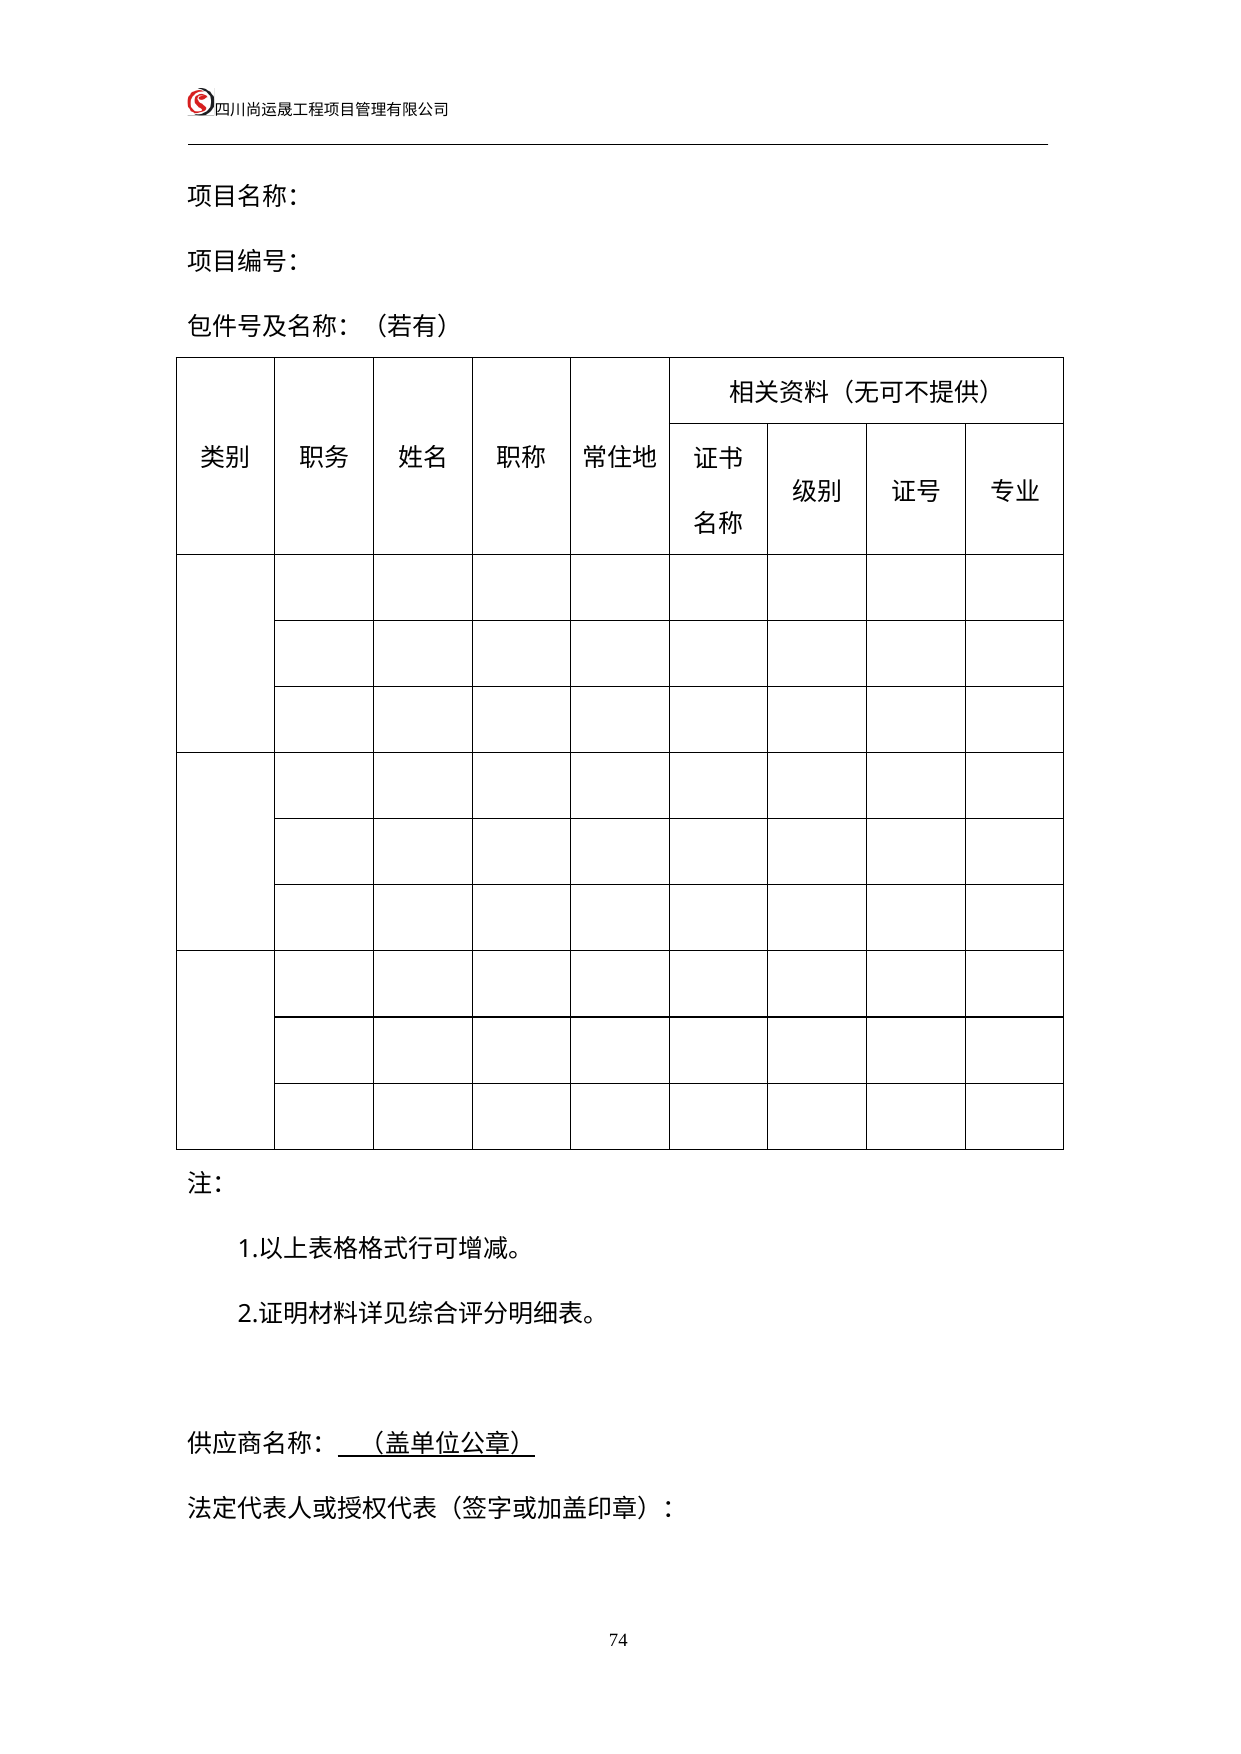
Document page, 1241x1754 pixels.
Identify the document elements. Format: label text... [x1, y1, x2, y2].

table_cell [374, 621, 472, 686]
table_cell [867, 687, 965, 752]
text 法定代表人或授权代表（签字或加盖印章）： [187, 1474, 1048, 1539]
table_cell [177, 555, 274, 752]
table_cell [571, 819, 669, 884]
table_cell [275, 885, 373, 950]
text 1.以上表格格式行可增减。 [187, 1214, 1048, 1279]
table_cell [571, 555, 669, 620]
table_cell [768, 951, 866, 1016]
table_cell [275, 687, 373, 752]
text 项目编号： [187, 227, 1048, 292]
table_cell 级别 [768, 424, 866, 554]
table_cell [768, 819, 866, 884]
table_cell [867, 885, 965, 950]
table_header 职务 [275, 358, 373, 554]
table_cell [768, 1084, 866, 1148]
table_cell [670, 621, 767, 686]
table_cell [177, 951, 274, 1148]
table_cell [867, 819, 965, 884]
table_cell [670, 1084, 767, 1148]
table_cell [670, 1018, 767, 1082]
table_cell [966, 951, 1063, 1016]
table_cell [571, 753, 669, 818]
table_cell [473, 1018, 570, 1082]
table_cell [571, 1084, 669, 1148]
table_cell [670, 819, 767, 884]
table_cell [867, 621, 965, 686]
table_cell [670, 555, 767, 620]
table_cell [374, 819, 472, 884]
text 供应商名称： （盖单位公章） [187, 1409, 1048, 1474]
table_cell [275, 951, 373, 1016]
table_cell [867, 951, 965, 1016]
table_cell [473, 951, 570, 1016]
table_header 姓名 [374, 358, 472, 554]
picture [187, 88, 215, 116]
table_cell [768, 753, 866, 818]
table_cell [768, 1018, 866, 1082]
table_cell [670, 753, 767, 818]
table_cell [473, 687, 570, 752]
table_header 常住地 [571, 358, 669, 554]
table_cell [275, 1018, 373, 1082]
table_cell [275, 555, 373, 620]
table_cell [768, 885, 866, 950]
table_cell [374, 555, 472, 620]
table_header 类别 [177, 358, 274, 554]
table_cell [867, 1084, 965, 1148]
table_header 职称 [473, 358, 570, 554]
table_cell [275, 819, 373, 884]
table_cell [867, 555, 965, 620]
table_cell [374, 1084, 472, 1148]
table_cell 专业 [966, 424, 1063, 554]
table_cell [768, 621, 866, 686]
table_cell [571, 621, 669, 686]
table_cell [966, 1084, 1063, 1148]
table_cell [966, 621, 1063, 686]
table_cell [571, 951, 669, 1016]
table_cell [374, 951, 472, 1016]
table_cell 证书 名称 [670, 424, 767, 554]
table_cell [473, 621, 570, 686]
table_cell [374, 753, 472, 818]
table_cell [275, 621, 373, 686]
table_cell [670, 885, 767, 950]
table_header 相关资料（无可不提供） [670, 358, 1063, 423]
table_cell [571, 1018, 669, 1082]
text 项目名称： [187, 162, 1048, 227]
table_cell [670, 687, 767, 752]
table_cell [670, 951, 767, 1016]
text 2.证明材料详见综合评分明细表。 [187, 1279, 1048, 1344]
table_cell [374, 687, 472, 752]
table_cell [275, 1084, 373, 1148]
table_cell [374, 885, 472, 950]
table_cell [867, 1018, 965, 1082]
table_cell [473, 1084, 570, 1148]
table_cell 证号 [867, 424, 965, 554]
text 注： [187, 1150, 1048, 1214]
table_cell [768, 555, 866, 620]
table_cell [473, 555, 570, 620]
table_cell [275, 753, 373, 818]
table_cell [966, 885, 1063, 950]
text 包件号及名称：（若有） [187, 292, 1048, 357]
table_cell [867, 753, 965, 818]
table_cell [177, 753, 274, 950]
table_cell [966, 819, 1063, 884]
table_cell [374, 1018, 472, 1082]
table_cell [571, 885, 669, 950]
table_cell [768, 687, 866, 752]
table_cell [571, 687, 669, 752]
table_cell [966, 687, 1063, 752]
table_cell [473, 753, 570, 818]
table_cell [966, 1018, 1063, 1082]
table_cell [473, 819, 570, 884]
table_cell [966, 753, 1063, 818]
table_cell [966, 555, 1063, 620]
table_cell [473, 885, 570, 950]
